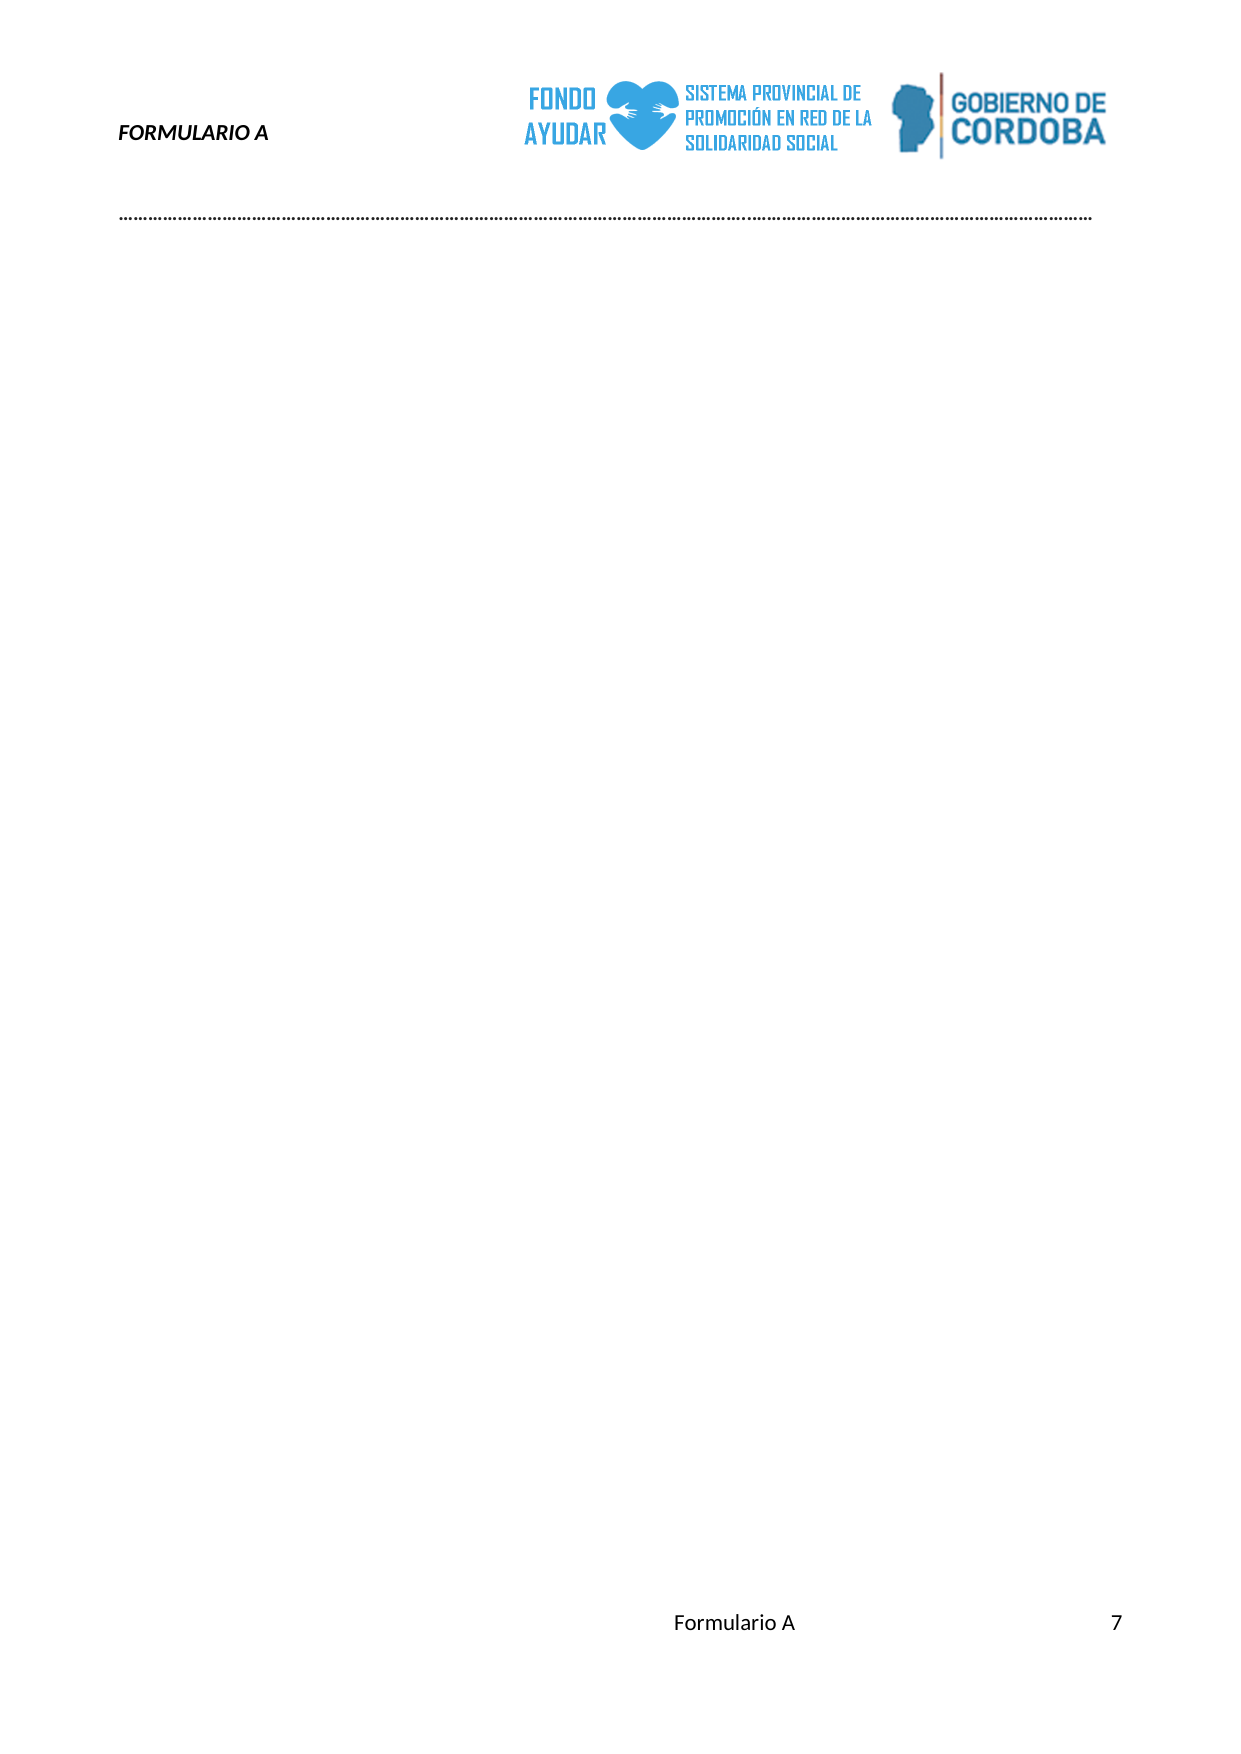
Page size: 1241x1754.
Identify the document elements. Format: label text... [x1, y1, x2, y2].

text ………………………………………………………………………………………………………………..…………………………………………………………… [118, 200, 1122, 226]
picture [511, 66, 1123, 171]
